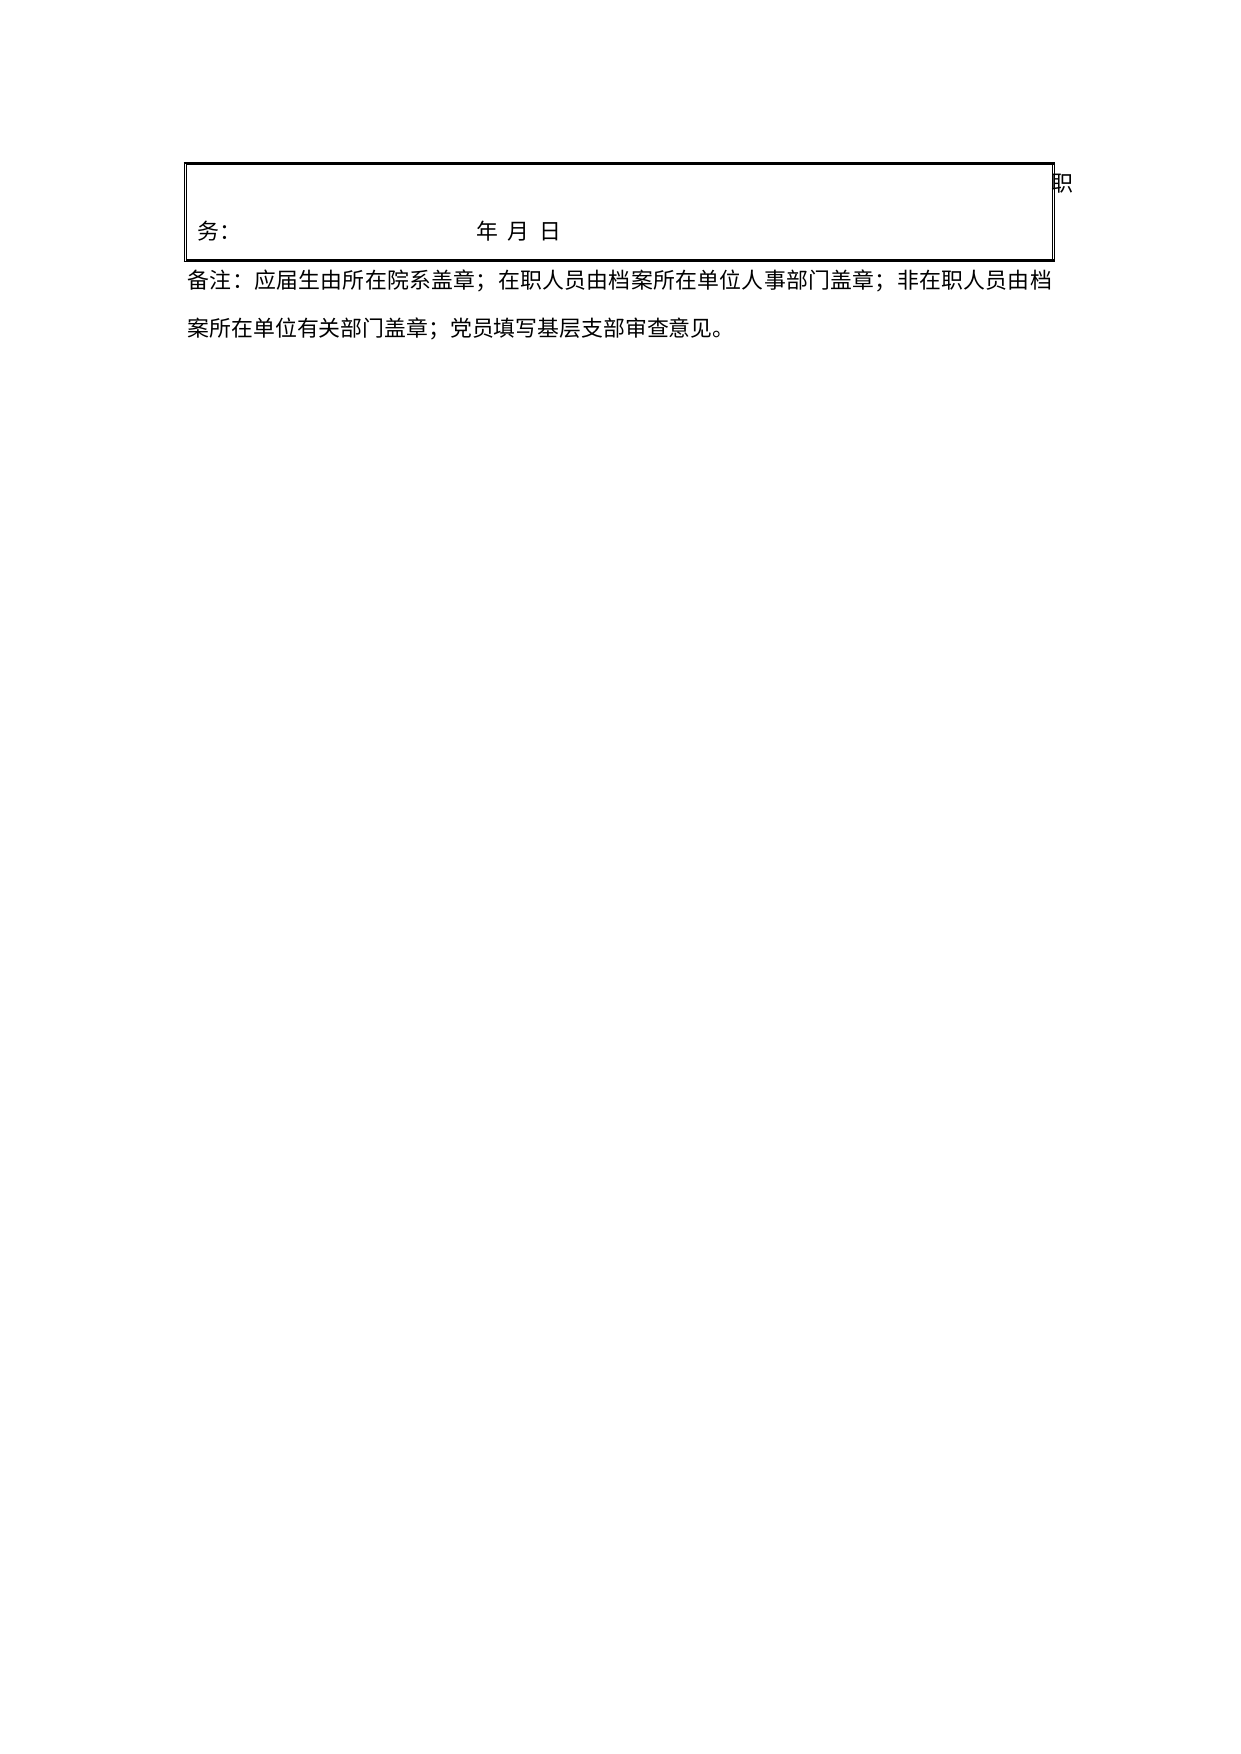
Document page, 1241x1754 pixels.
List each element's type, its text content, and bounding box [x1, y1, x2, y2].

text 备注：应届生由所在院系盖章；在职人员由档案所在单位人事部门盖章；非在职人员由档案所在单位有关部门盖章；党员填写基层支部审查意见。 [187, 262, 1053, 343]
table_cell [187, 165, 1052, 259]
